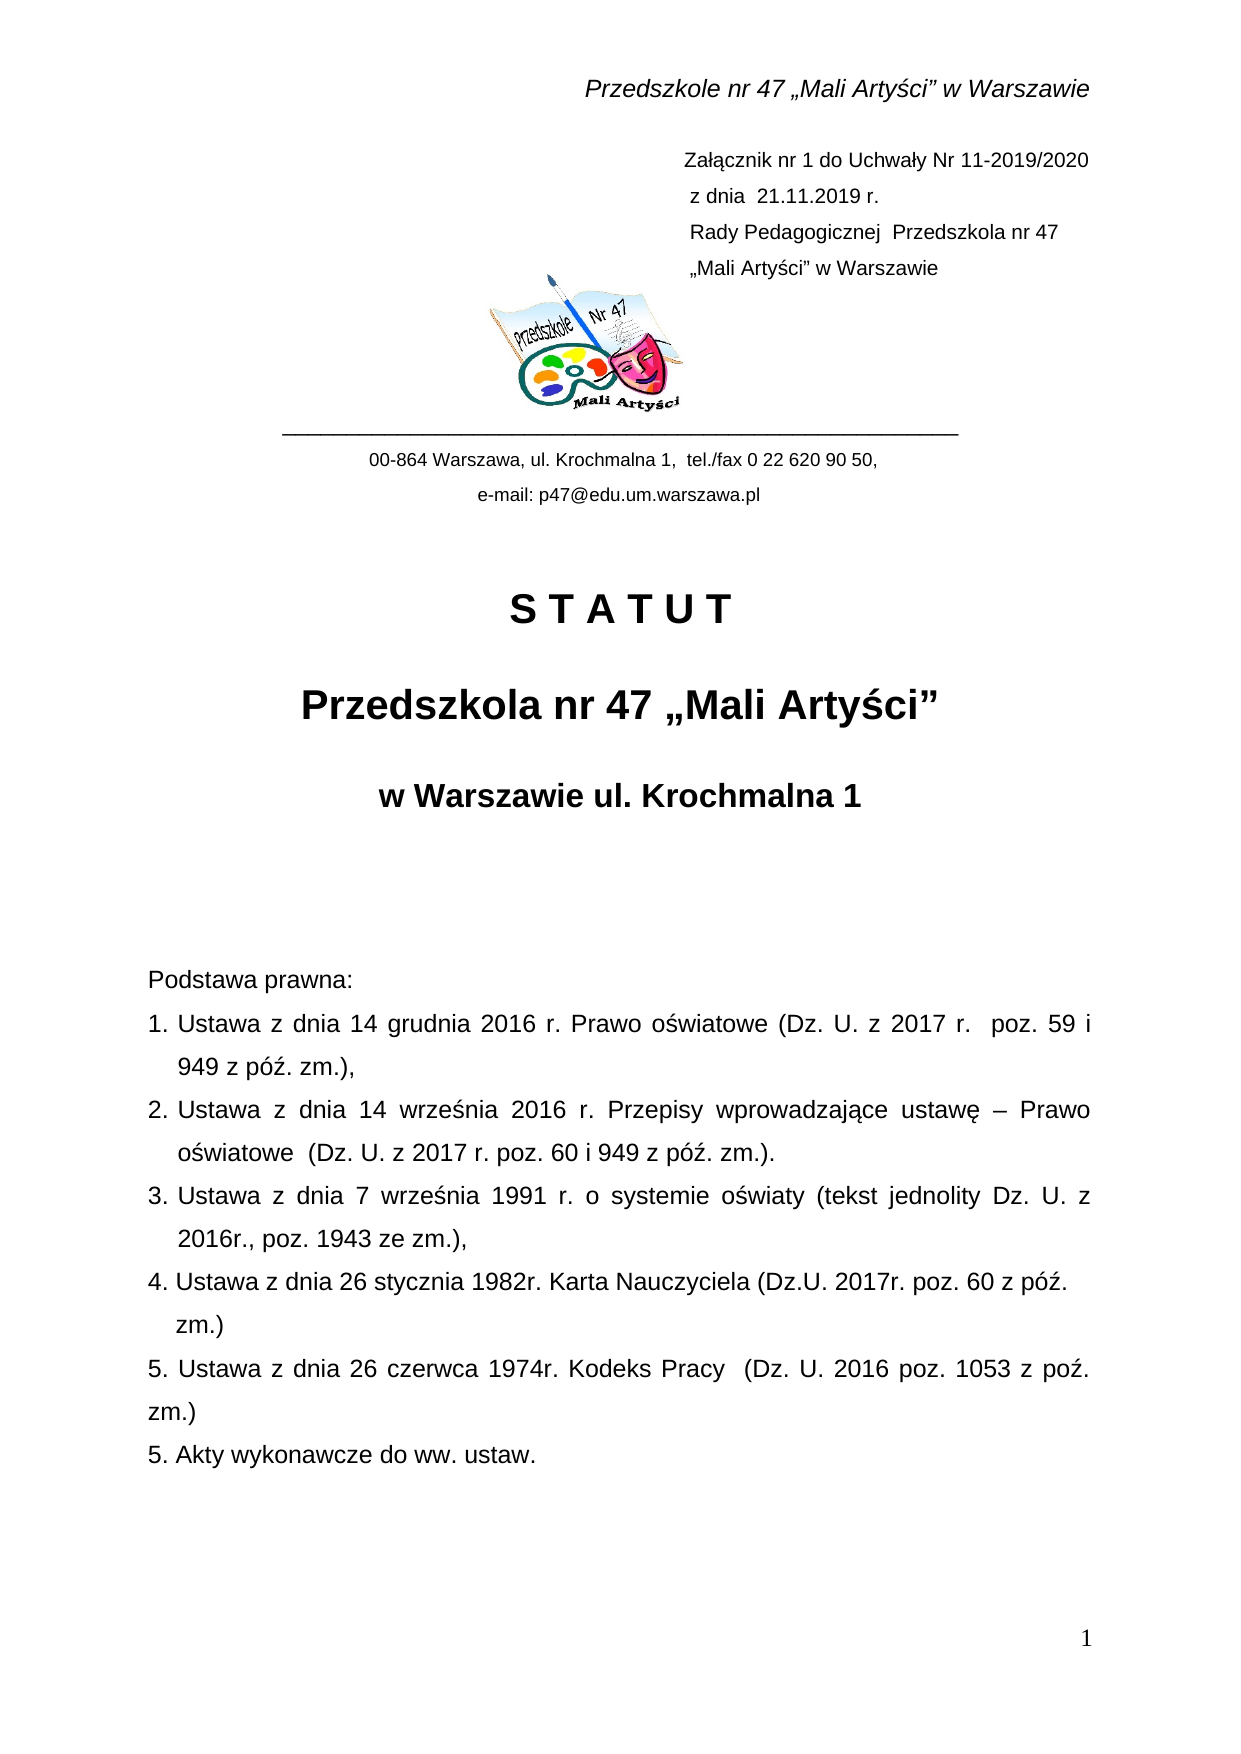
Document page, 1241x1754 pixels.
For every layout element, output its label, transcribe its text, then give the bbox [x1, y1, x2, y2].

text Podstawa prawna: [148, 966, 1093, 994]
text „Mali Artyści” w Warszawie [148, 255, 1093, 279]
text w Warszawie ul. Krochmalna 1 [148, 776, 1093, 814]
text e-mail: p47@edu.um.warszawa.pl [129, 484, 1093, 506]
text 2. Ustawa z dnia 14 września 2016 r. Przepisy wprowadzające ustawę – Prawo oświatowe (Dz. U. z 2017 r. poz. 60 i 949 z póź. zm.). [148, 1095, 1093, 1167]
text zm.) [148, 1311, 1093, 1339]
text Przedszkola nr 47 „Mali Artyści” [148, 680, 1093, 728]
text 5. Ustawa z dnia 26 czerwca 1974r. Kodeks Pracy (Dz. U. 2016 poz. 1053 z poź. zm.) [148, 1354, 1093, 1426]
text _____________________________________________________ [148, 370, 1093, 436]
text S T A T U T [148, 584, 1093, 632]
text 00-864 Warszawa, ul. Krochmalna 1, tel./fax 0 22 620 90 50, [148, 449, 1093, 471]
text 3. Ustawa z dnia 7 września 1991 r. o systemie oświaty (tekst jednolity Dz. U. z 2016r., poz. 1943 ze zm.), [148, 1181, 1093, 1253]
picture [486, 267, 687, 418]
text Rady Pedagogicznej Przedszkola nr 47 [148, 219, 1093, 243]
text Załącznik nr 1 do Uchwały Nr 11-2019/2020 [148, 148, 1093, 172]
list Ustawa z dnia 14 grudnia 2016 r. Prawo oświatowe (Dz. U. z 2017 r. poz. 59 i 949 z póź. zm.), [148, 1009, 1093, 1081]
text 4. Ustawa z dnia 26 stycznia 1982r. Karta Nauczyciela (Dz.U. 2017r. poz. 60 z póź. [148, 1267, 1093, 1296]
text 5. Akty wykonawcze do ww. ustaw. [148, 1440, 1093, 1469]
text z dnia 21.11.2019 r.11 [148, 183, 1093, 207]
